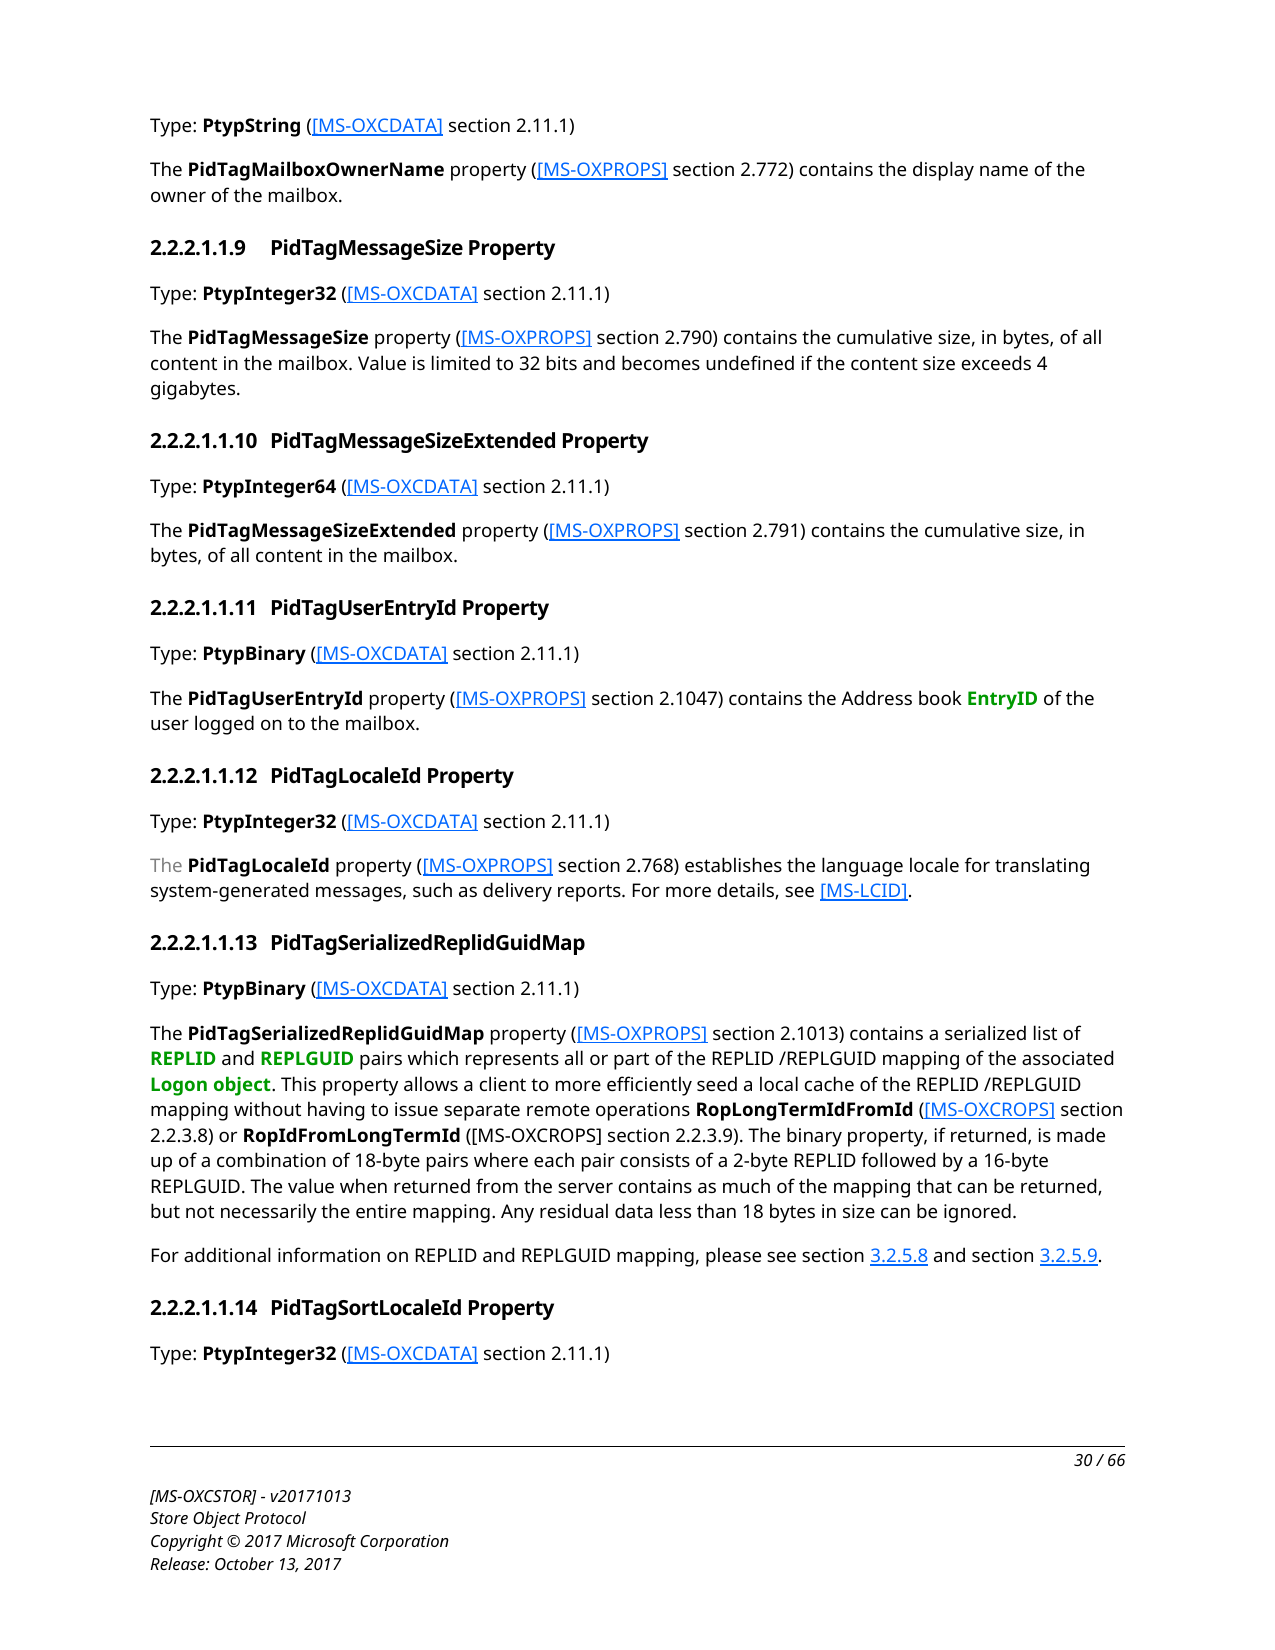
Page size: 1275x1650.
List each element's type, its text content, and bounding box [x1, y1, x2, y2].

subtitle PidTagMessageSizeExtended Property [150, 426, 1125, 454]
subtitle PidTagLocaleId Property [150, 761, 1125, 789]
text The PidTagLocaleId property ([MS-OXPROPS] section 2.768) establishes the language locale for translating system-generated messages, such as delivery reports. For more details, see [MS-LCID]. [150, 852, 1125, 903]
subtitle PidTagSerializedReplidGuidMap [150, 928, 1125, 957]
text Type: PtypInteger32 ([MS-OXCDATA] section 2.11.1) [150, 1340, 1125, 1366]
subtitle PidTagSortLocaleId Property [150, 1293, 1125, 1322]
text Type: PtypBinary ([MS-OXCDATA] section 2.11.1) [150, 976, 1125, 1001]
text Type: PtypString ([MS-OXCDATA] section 2.11.1) [150, 112, 1125, 138]
text The PidTagMessageSizeExtended property ([MS-OXPROPS] section 2.791) contains the cumulative size, in bytes, of all content in the mailbox. [150, 517, 1125, 568]
text The PidTagUserEntryId property ([MS-OXPROPS] section 2.1047) contains the Address book EntryID of the user logged on to the mailbox. [150, 685, 1125, 736]
text The PidTagMessageSize property ([MS-OXPROPS] section 2.790) contains the cumulative size, in bytes, of all content in the mailbox. Value is limited to 32 bits and becomes undefined if the content size exceeds 4 gigabytes. [150, 324, 1125, 401]
subtitle PidTagMessageSize Property [150, 233, 1125, 261]
text The PidTagMailboxOwnerName property ([MS-OXPROPS] section 2.772) contains the display name of the owner of the mailbox. [150, 157, 1125, 208]
text The PidTagSerializedReplidGuidMap property ([MS-OXPROPS] section 2.1013) contains a serialized list of REPLID and REPLGUID pairs which represents all or part of the REPLID /REPLGUID mapping of the associated Logon object. This property allows a client to more efficiently seed a local cache of the REPLID /REPLGUID mapping without having to issue separate remote operations RopLongTermIdFromId ([MS-OXCROPS] section 2.2.3.8) or RopIdFromLongTermId ([MS-OXCROPS] section 2.2.3.9). The binary property, if returned, is made up of a combination of 18-byte pairs where each pair consists of a 2-byte REPLID followed by a 16-byte REPLGUID. The value when returned from the server contains as much of the mapping that can be returned, but not necessarily the entire mapping. Any residual data less than 18 bytes in size can be ignored. [150, 1020, 1125, 1224]
text Type: PtypInteger32 ([MS-OXCDATA] section 2.11.1) [150, 808, 1125, 833]
text For additional information on REPLID and REPLGUID mapping, please see section 3.2.5.8 and section 3.2.5.9. [150, 1243, 1125, 1268]
subtitle PidTagUserEntryId Property [150, 593, 1125, 622]
text Type: PtypInteger64 ([MS-OXCDATA] section 2.11.1) [150, 473, 1125, 498]
text Type: PtypBinary ([MS-OXCDATA] section 2.11.1) [150, 641, 1125, 666]
text Type: PtypInteger32 ([MS-OXCDATA] section 2.11.1) [150, 280, 1125, 306]
